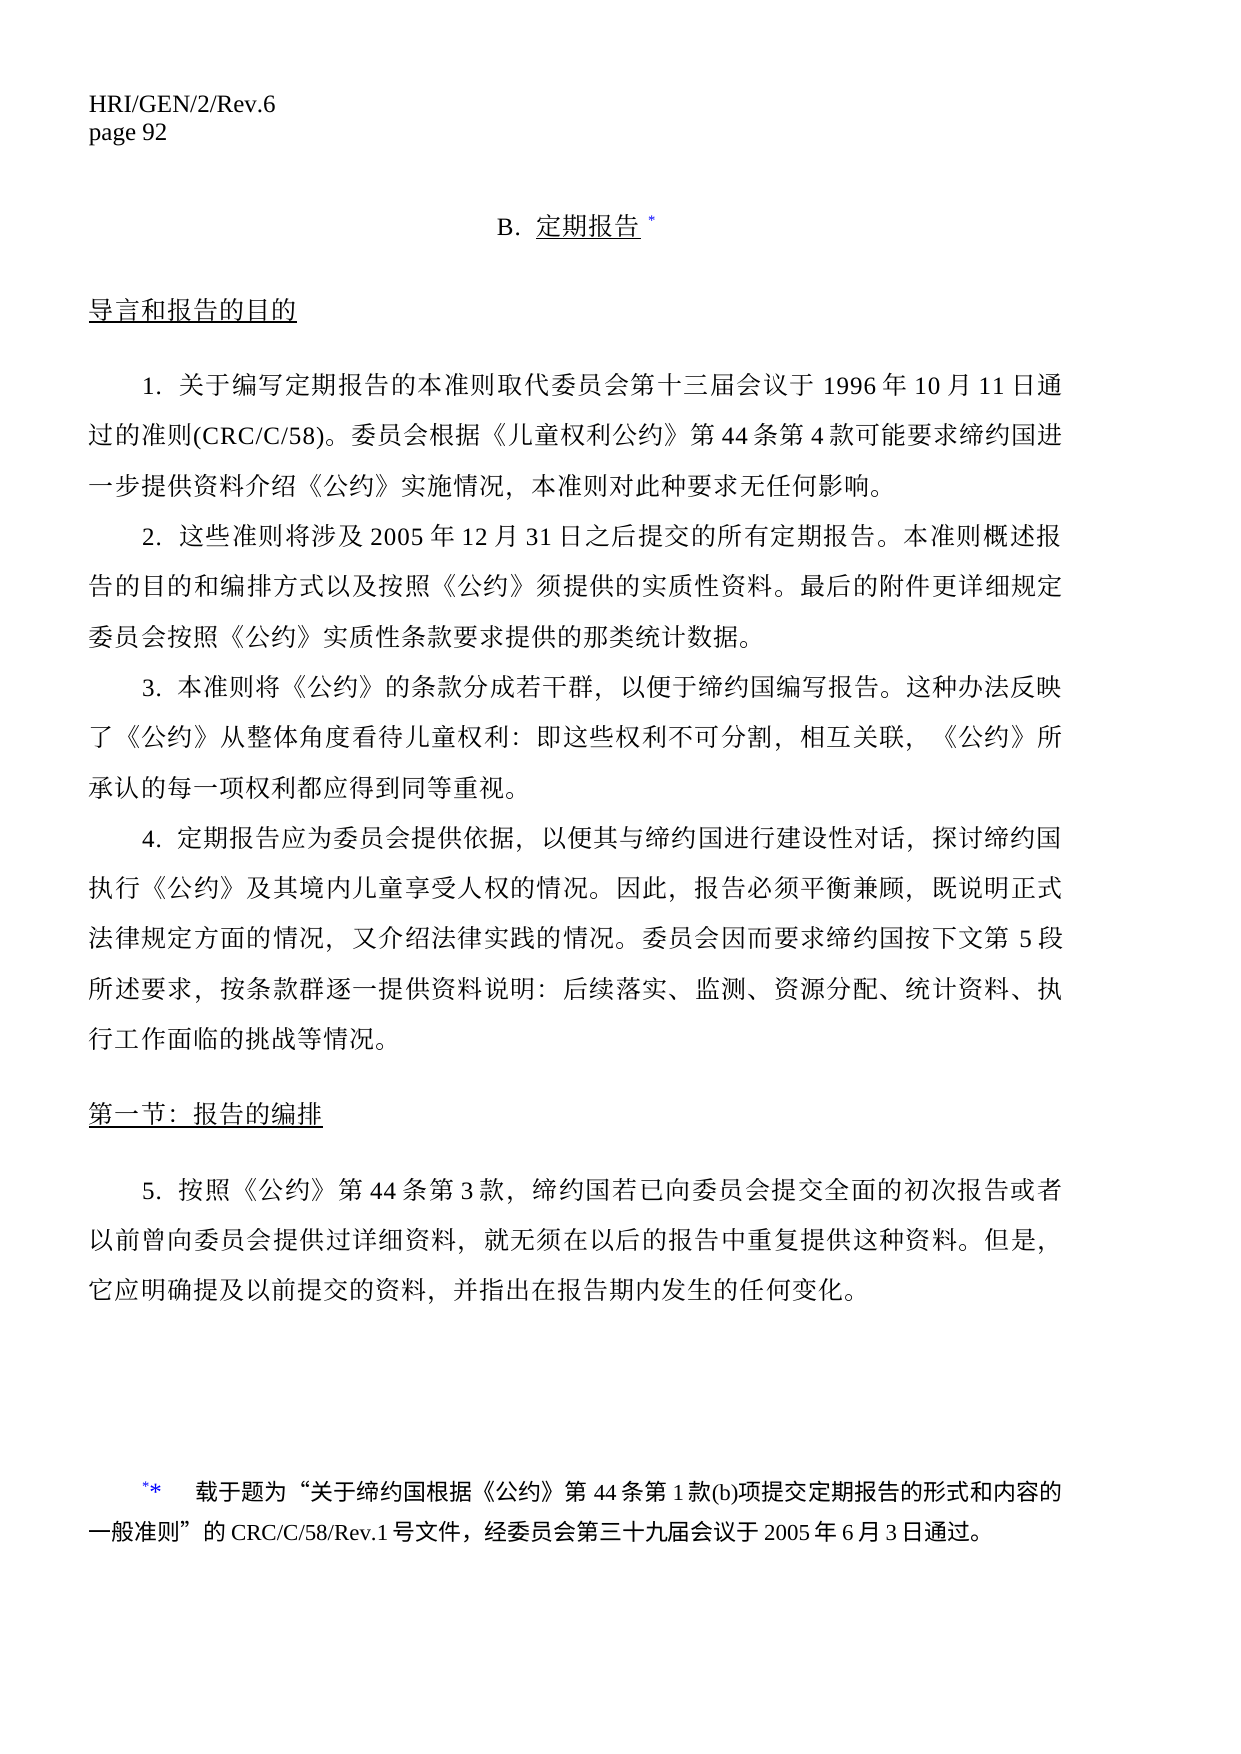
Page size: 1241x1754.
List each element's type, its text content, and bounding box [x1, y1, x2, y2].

subtitle B. 定期报告 * [89, 207, 1063, 243]
text 4. 定期报告应为委员会提供依据，以便其与缔约国进行建设性对话，探讨缔约国执行《公约》及其境内儿童享受人权的情况。因此，报告必须平衡兼顾，既说明正式法律规定方面的情况，又介绍法律实践的情况。委员会因而要求缔约国按下文第5段所述要求，按条款群逐一提供资料说明：后续落实、监测、资源分配、统计资料、执行工作面临的挑战等情况。 [89, 818, 1063, 1056]
text 2. 这些准则将涉及2005年12月31日之后提交的所有定期报告。本准则概述报告的目的和编排方式以及按照《公约》须提供的实质性资料。最后的附件更详细规定委员会按照《公约》实质性条款要求提供的那类统计数据。 [89, 517, 1063, 653]
subtitle 第一节：报告的编排 [89, 1095, 1063, 1131]
text 1. 关于编写定期报告的本准则取代委员会第十三届会议于1996年10月11日通过的准则(CRC/C/58)。委员会根据《儿童权利公约》第44条第4款可能要求缔约国进一步提供资料介绍《公约》实施情况，本准则对此种要求无任何影响。 [89, 366, 1063, 502]
subtitle 导言和报告的目的 [89, 290, 1063, 326]
text 5. 按照《公约》第44条第3款，缔约国若已向委员会提交全面的初次报告或者以前曾向委员会提供过详细资料，就无须在以后的报告中重复提供这种资料。但是，它应明确提及以前提交的资料，并指出在报告期内发生的任何变化。 [89, 1170, 1063, 1307]
text 3. 本准则将《公约》的条款分成若干群，以便于缔约国编写报告。这种办法反映了《公约》从整体角度看待儿童权利：即这些权利不可分割，相互关联，《公约》所承认的每一项权利都应得到同等重视。 [89, 668, 1063, 804]
